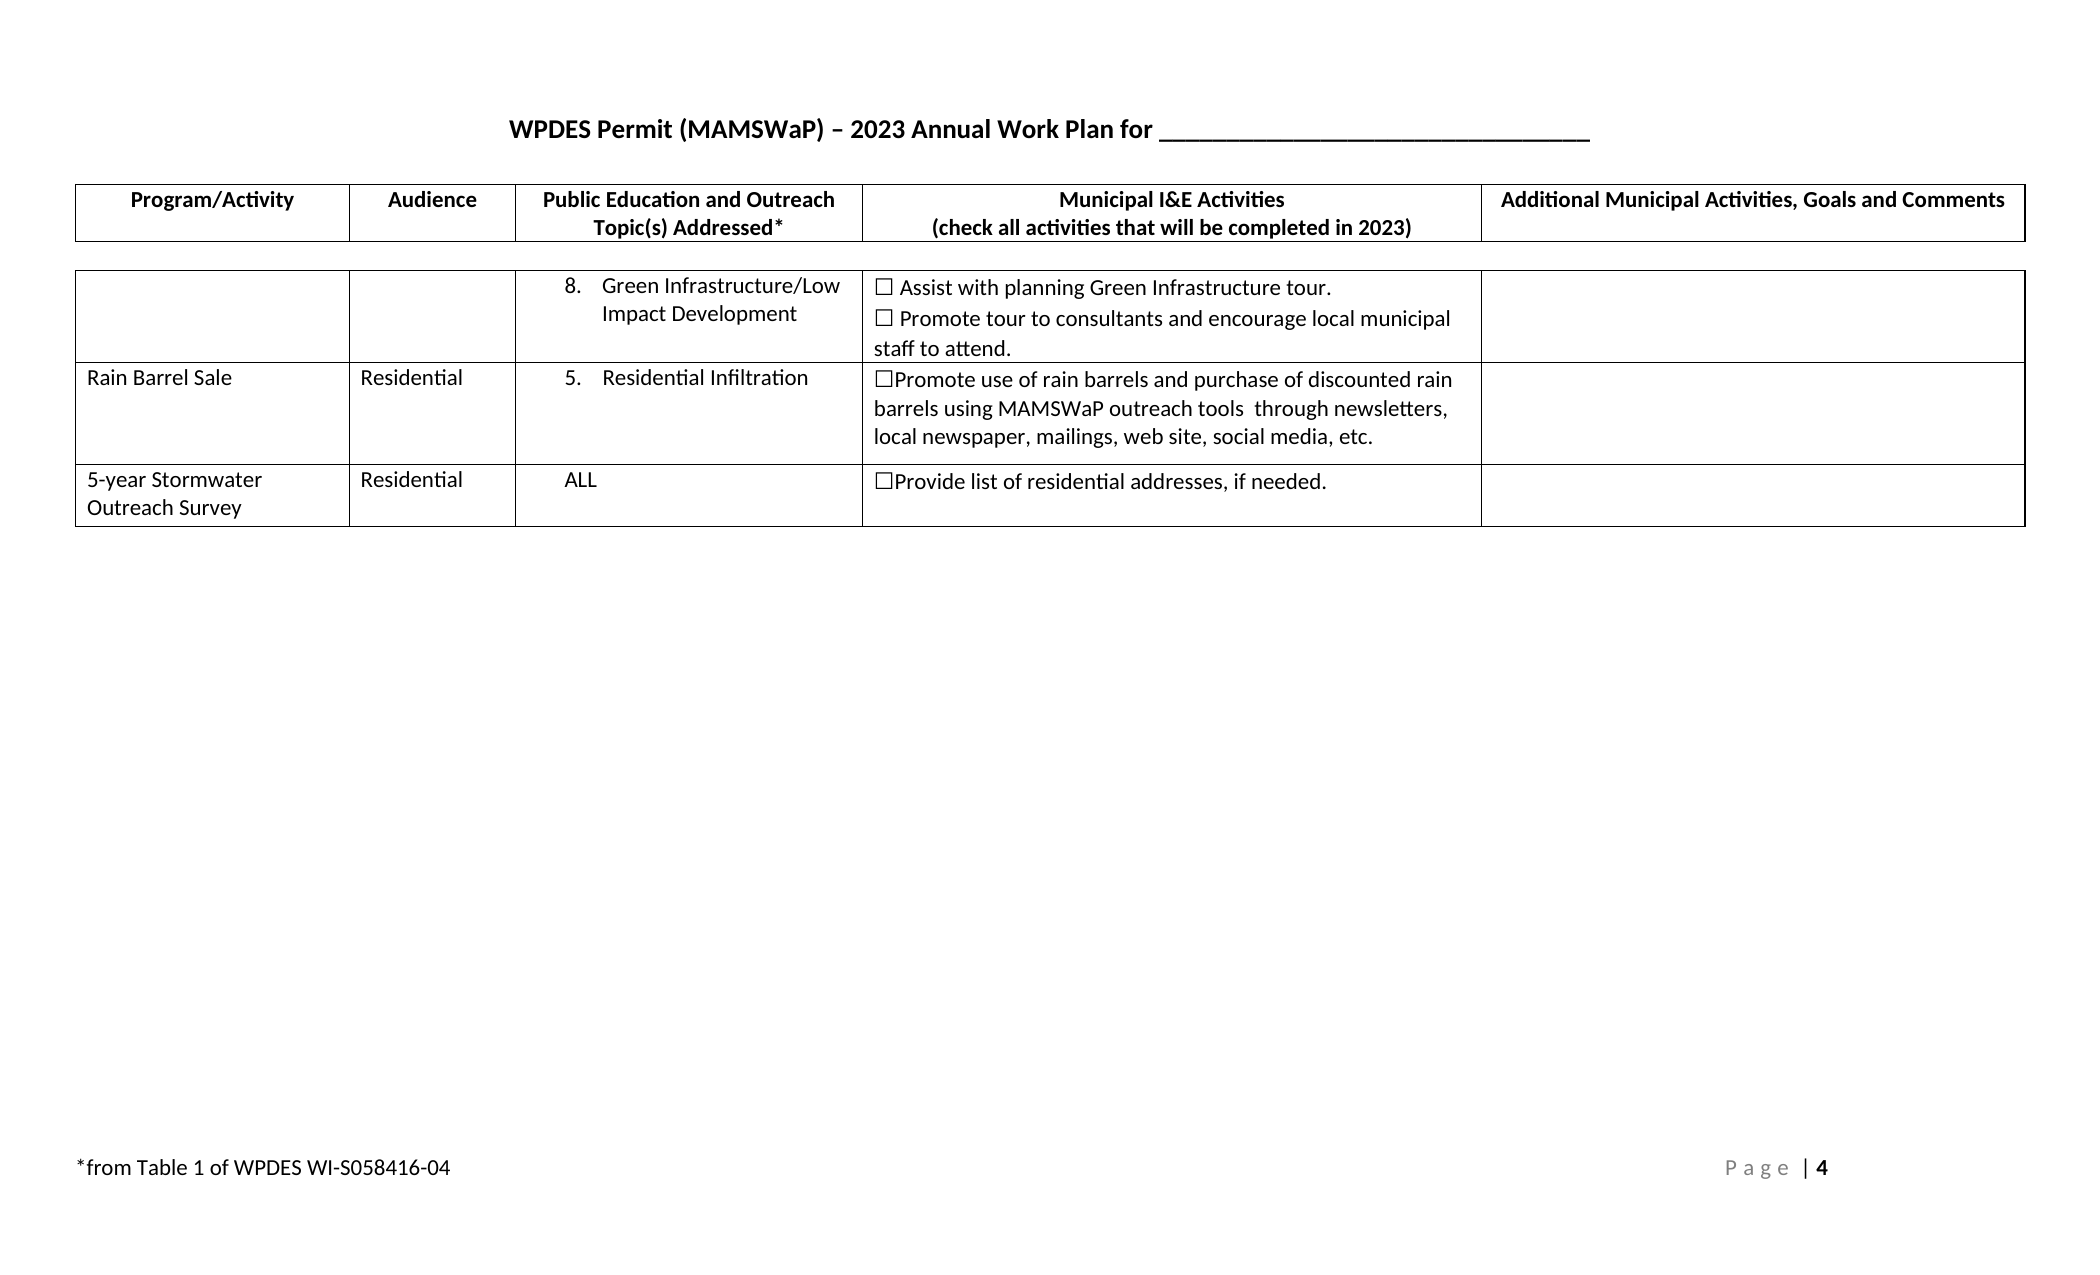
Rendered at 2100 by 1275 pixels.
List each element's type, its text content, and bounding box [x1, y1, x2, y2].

table_cell Provide list of residential addresses, if needed. [863, 465, 1481, 526]
table_cell [1482, 465, 2024, 526]
table_cell 5-year Stormwater Outreach Survey [76, 465, 349, 526]
table_cell Residential [350, 363, 515, 464]
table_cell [350, 271, 515, 362]
table_cell Rain Barrel Sale [76, 363, 349, 464]
table_cell ALL [516, 465, 862, 526]
table_cell Residential [350, 465, 515, 526]
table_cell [863, 271, 1481, 362]
table_cell Promote use of rain barrels and purchase of discounted rain barrels using MAMSWaP outreach tools through newsletters, local newspaper, mailings, web site, social media, etc. [863, 363, 1481, 464]
table_cell [1482, 271, 2024, 362]
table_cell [76, 271, 349, 362]
table_cell [1482, 363, 2024, 464]
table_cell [516, 271, 862, 362]
table_cell 5. Residential Infiltration [516, 363, 862, 464]
